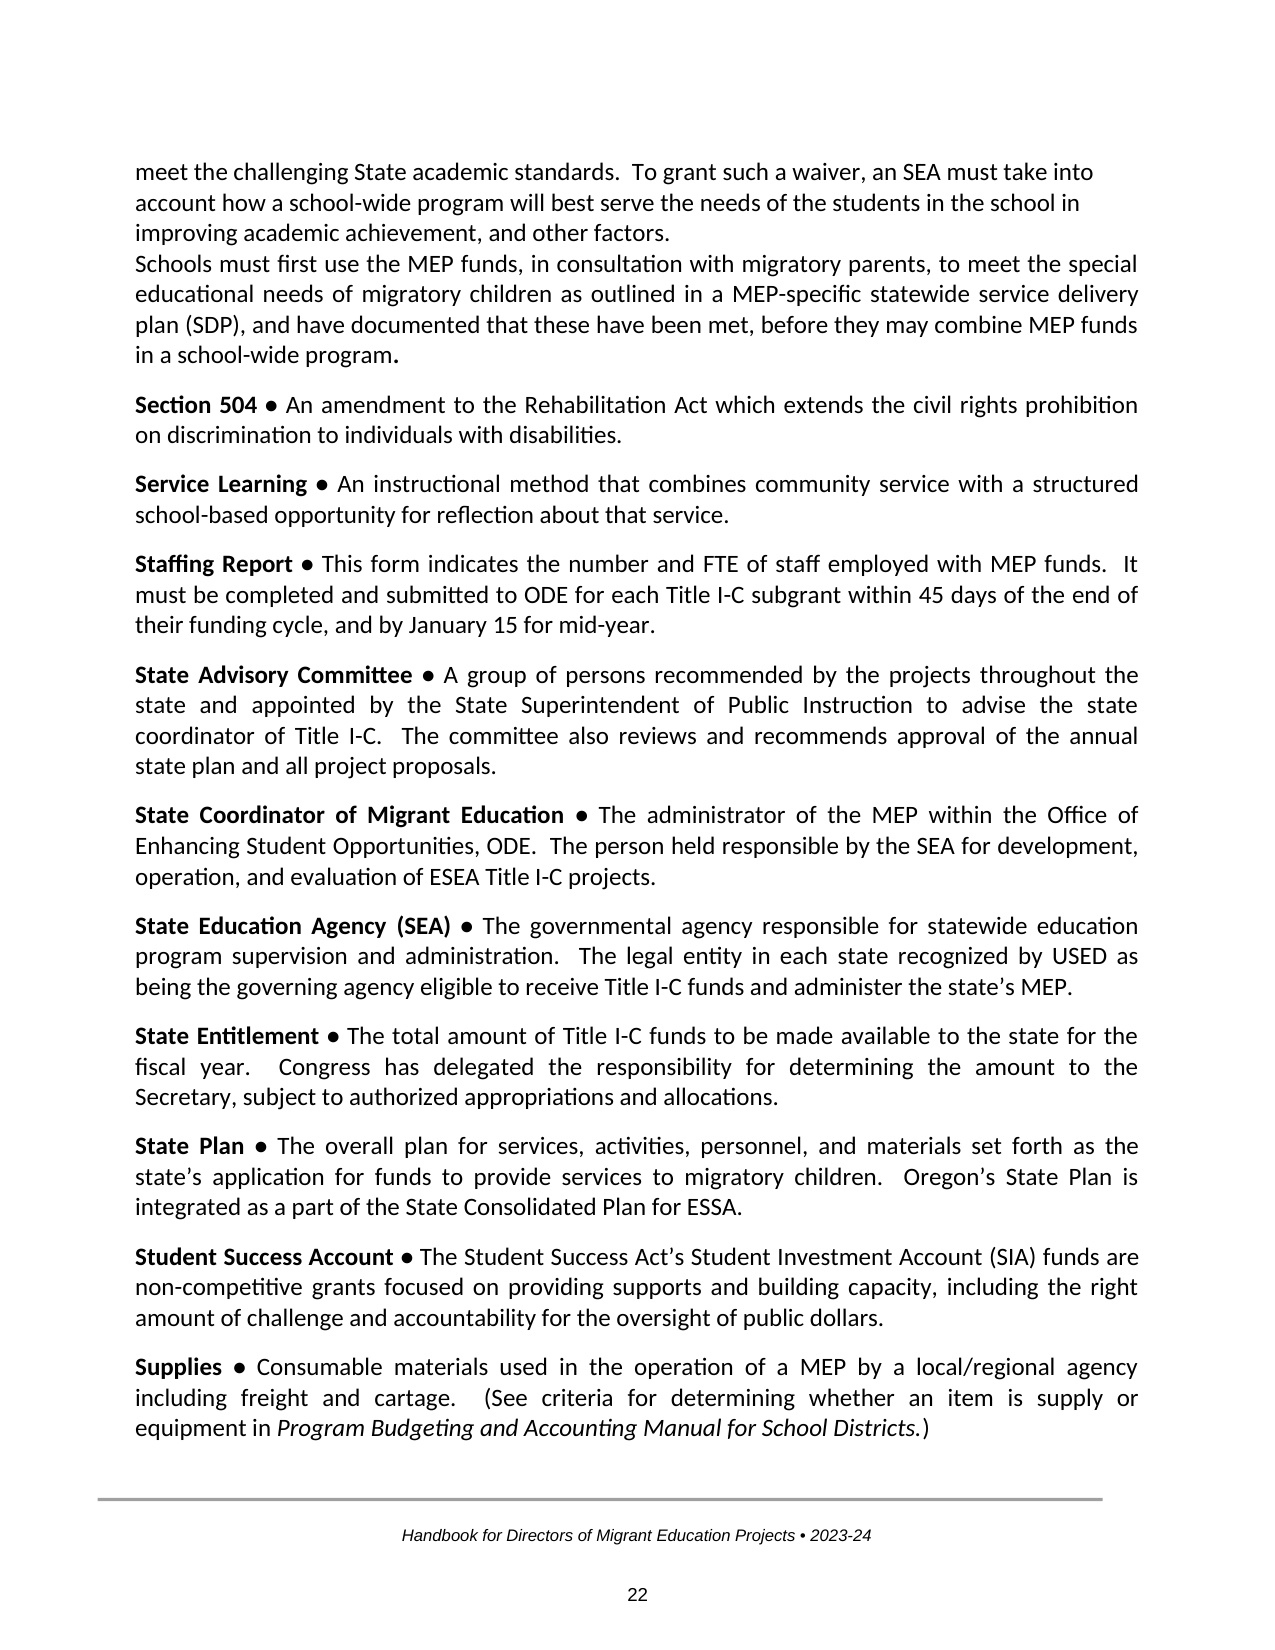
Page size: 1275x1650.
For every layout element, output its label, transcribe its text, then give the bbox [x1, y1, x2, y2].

text Schools must first use the MEP funds, in consultation with migratory parents, to meet the special educational needs of migratory children as outlined in a MEP-specific statewide service delivery plan (SDP), and have documented that these have been met, before they may combine MEP funds in a school-wide program. [135, 248, 1140, 370]
text Student Success Account • The Student Success Act’s Student Investment Account (SIA) funds are non-competitive grants focused on providing supports and building capacity, including the right amount of challenge and accountability for the oversight of public dollars. [135, 1241, 1140, 1332]
text State Plan • The overall plan for services, activities, personnel, and materials set forth as the state’s application for funds to provide services to migratory children. Oregon’s State Plan is integrated as a part of the State Consolidated Plan for ESSA. [135, 1131, 1140, 1222]
text State Education Agency (SEA) • The governmental agency responsible for statewide education program supervision and administration. The legal entity in each state recognized by USED as being the governing agency eligible to receive Title I-C funds and administer the state’s MEP. [135, 910, 1140, 1001]
text State Entitlement • The total amount of Title I-C funds to be made available to the state for the fiscal year. Congress has delegated the responsibility for determining the amount to the Secretary, subject to authorized appropriations and allocations. [135, 1020, 1140, 1112]
text Staffing Report • This form indicates the number and FTE of staff employed with MEP funds. It must be completed and submitted to ODE for each Title I-C subgrant within 45 days of the end of their funding cycle, and by January 15 for mid-year. [135, 548, 1140, 640]
text Section 504 • An amendment to the Rehabilitation Act which extends the civil rights prohibition on discrimination to individuals with disabilities. [135, 389, 1140, 450]
text Service Learning • An instructional method that combines community service with a structured school-based opportunity for reflection about that service. [135, 469, 1140, 530]
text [135, 156, 1140, 248]
text Supplies • Consumable materials used in the operation of a MEP by a local/regional agency including freight and cartage. (See criteria for determining whether an item is supply or equipment in Program Budgeting and Accounting Manual for School Districts.) [135, 1351, 1140, 1443]
text State Coordinator of Migrant Education • The administrator of the MEP within the Office of Enhancing Student Opportunities, ODE. The person held responsible by the SEA for development, operation, and evaluation of ESEA Title I-C projects. [135, 799, 1140, 891]
text State Advisory Committee • A group of persons recommended by the projects throughout the state and appointed by the State Superintendent of Public Instruction to advise the state coordinator of Title I-C. The committee also reviews and recommends approval of the annual state plan and all project proposals. [135, 659, 1140, 781]
